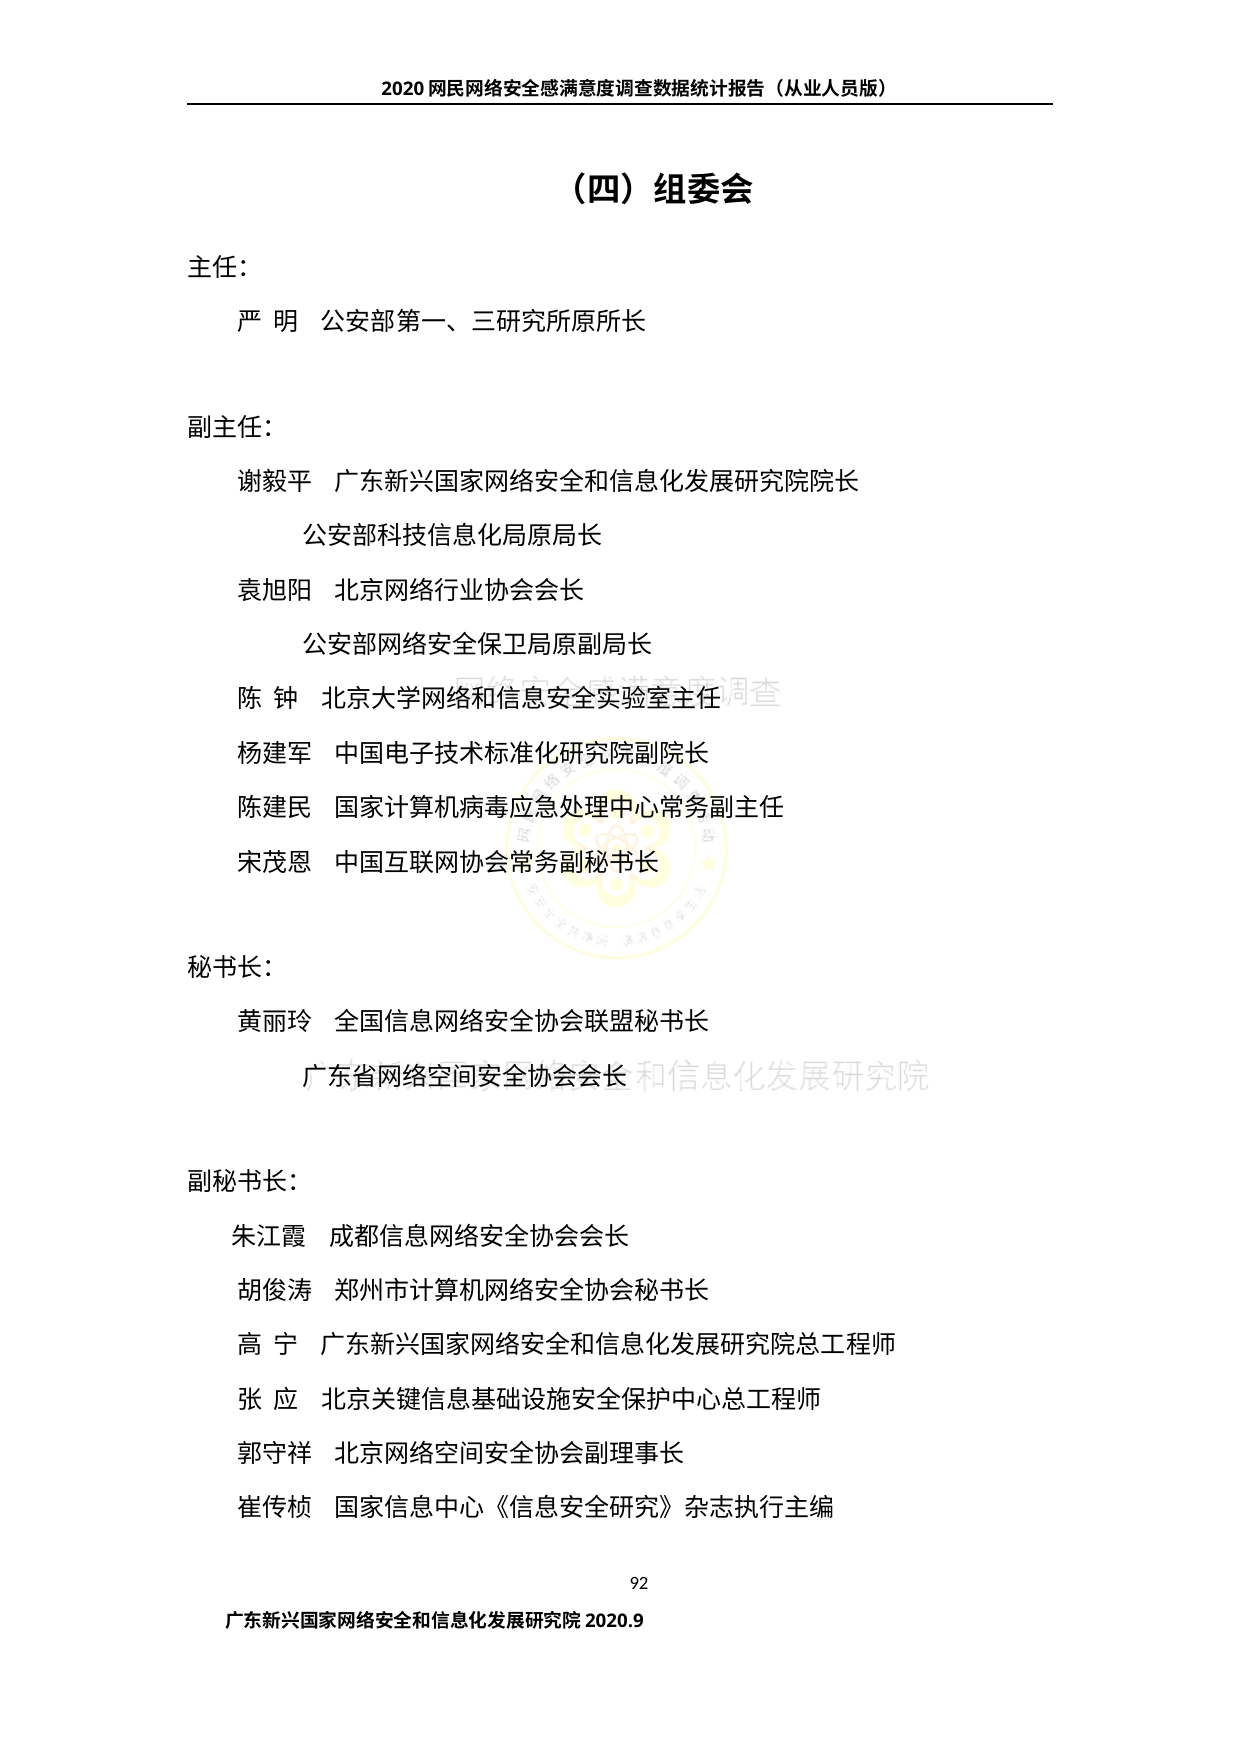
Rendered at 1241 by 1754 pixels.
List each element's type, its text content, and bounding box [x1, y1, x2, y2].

text 袁旭阳 北京网络行业协会会长 [187, 570, 1053, 606]
text 谢毅平 广东新兴国家网络安全和信息化发展研究院院长 [187, 461, 1053, 498]
text 广东省网络空间安全协会会长 [187, 1056, 1053, 1092]
text 张 应 北京关键信息基础设施安全保护中心总工程师 [187, 1379, 1053, 1415]
text （四）组委会 [187, 162, 1053, 211]
text 胡俊涛 郑州市计算机网络安全协会秘书长 [187, 1270, 1053, 1307]
text 秘书长： [187, 947, 1053, 984]
text 公安部科技信息化局原局长 [187, 516, 1053, 552]
text 杨建军 中国电子技术标准化研究院副院长 [187, 733, 1053, 769]
text 严 明 公安部第一、三研究所原所长 [187, 302, 1053, 338]
text 陈建民 国家计算机病毒应急处理中心常务副主任 [187, 788, 1053, 824]
text 副秘书长： [187, 1162, 1053, 1198]
text 副主任： [187, 407, 1053, 443]
text 公安部网络安全保卫局原副局长 [187, 624, 1053, 661]
text 高 宁 广东新兴国家网络安全和信息化发展研究院总工程师 [187, 1325, 1053, 1361]
text 陈 钟 北京大学网络和信息安全实验室主任 [187, 679, 1053, 715]
text 主任： [187, 247, 1053, 283]
text 崔传桢 国家信息中心《信息安全研究》杂志执行主编 [187, 1488, 1053, 1524]
text 黄丽玲 全国信息网络安全协会联盟秘书长 [187, 1002, 1053, 1038]
text 朱江霞 成都信息网络安全协会会长 [187, 1216, 1053, 1252]
text 郭守祥 北京网络空间安全协会副理事长 [187, 1433, 1053, 1470]
text 宋茂恩 中国互联网协会常务副秘书长 [187, 842, 1053, 878]
